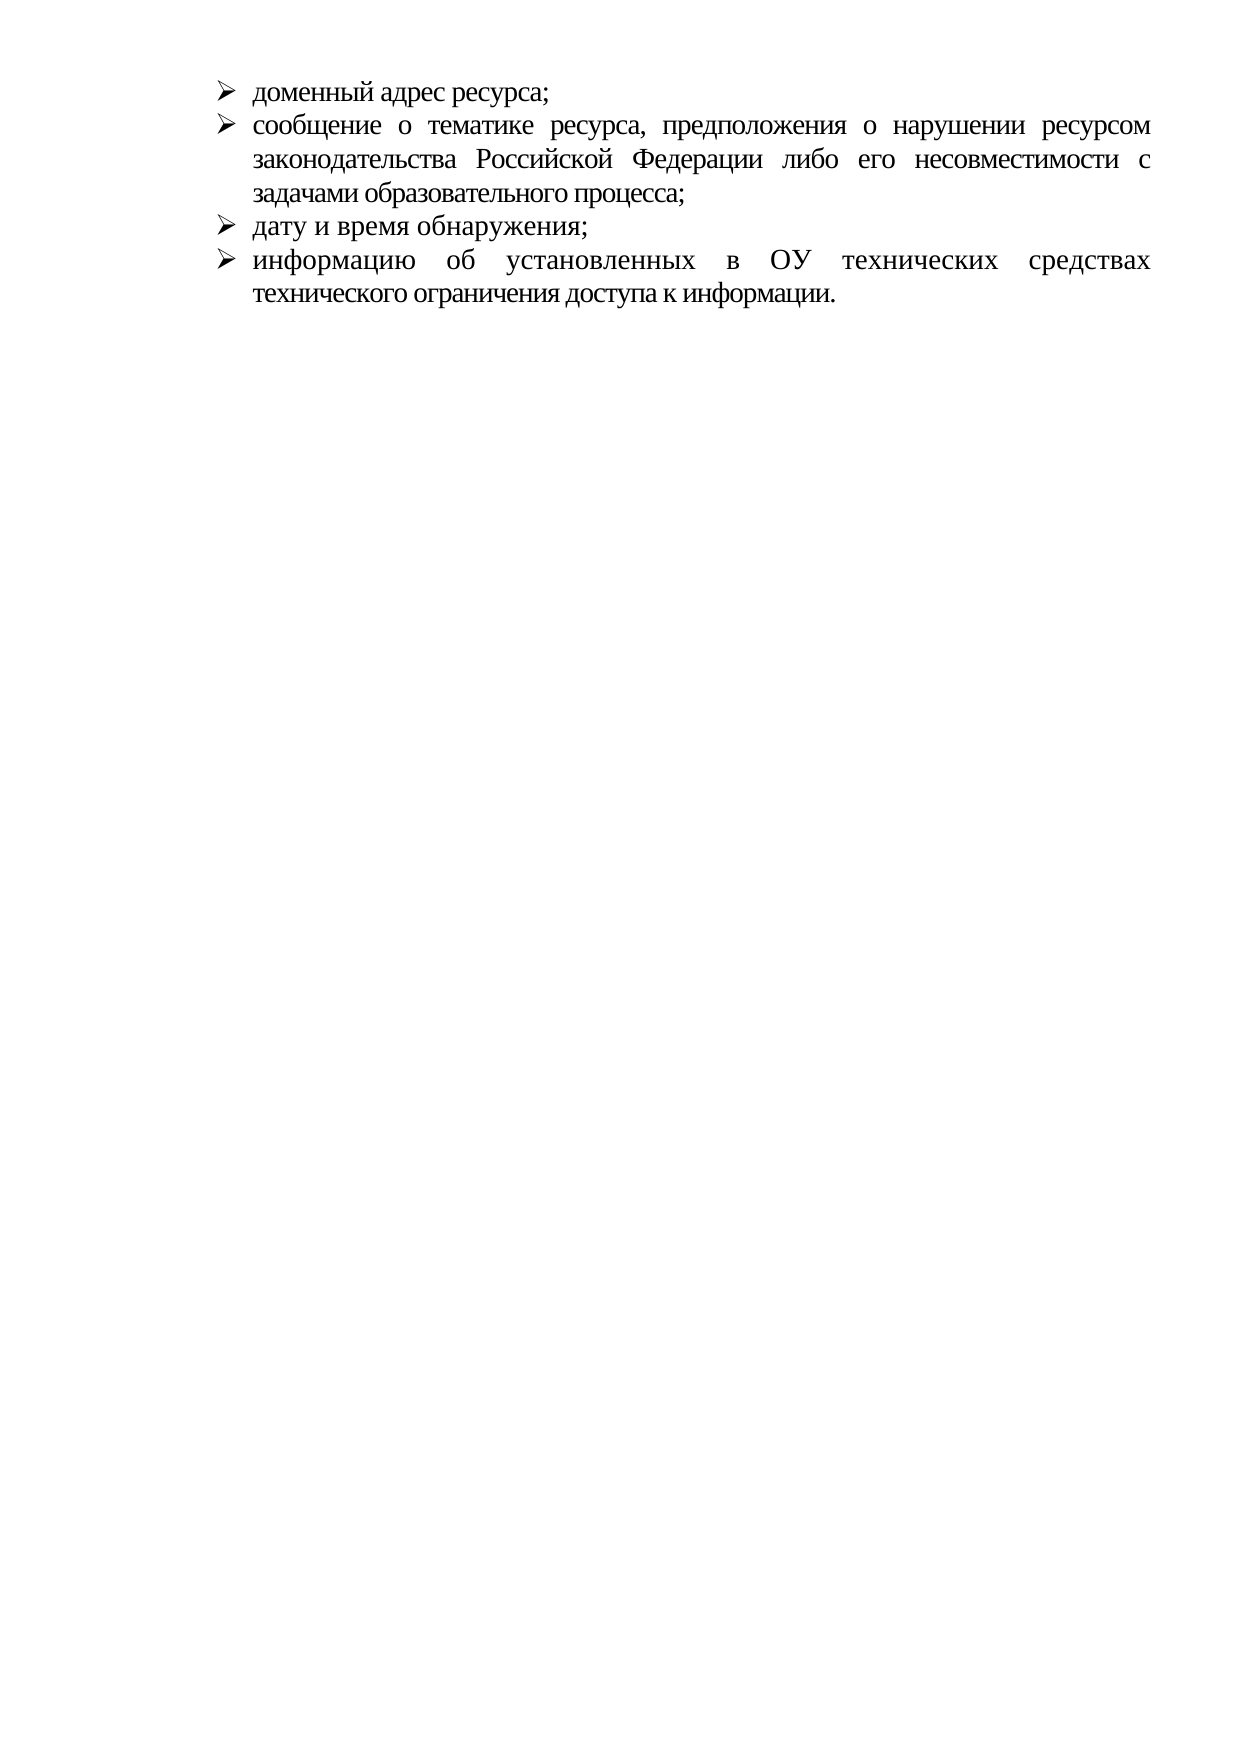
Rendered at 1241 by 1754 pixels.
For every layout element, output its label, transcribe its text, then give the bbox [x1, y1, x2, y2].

list дату и время обнаружения; [215, 208, 1152, 242]
list информацию об установленных в ОУ технических средствах технического ограничения доступа к информации. [215, 242, 1152, 309]
list сообщение о тематике ресурса, предположения о нарушении ресурсом законодательства Российской Федерации либо его несовместимости с задачами образовательного процесса; [215, 107, 1152, 208]
list доменный адрес ресурса; [215, 74, 1152, 107]
